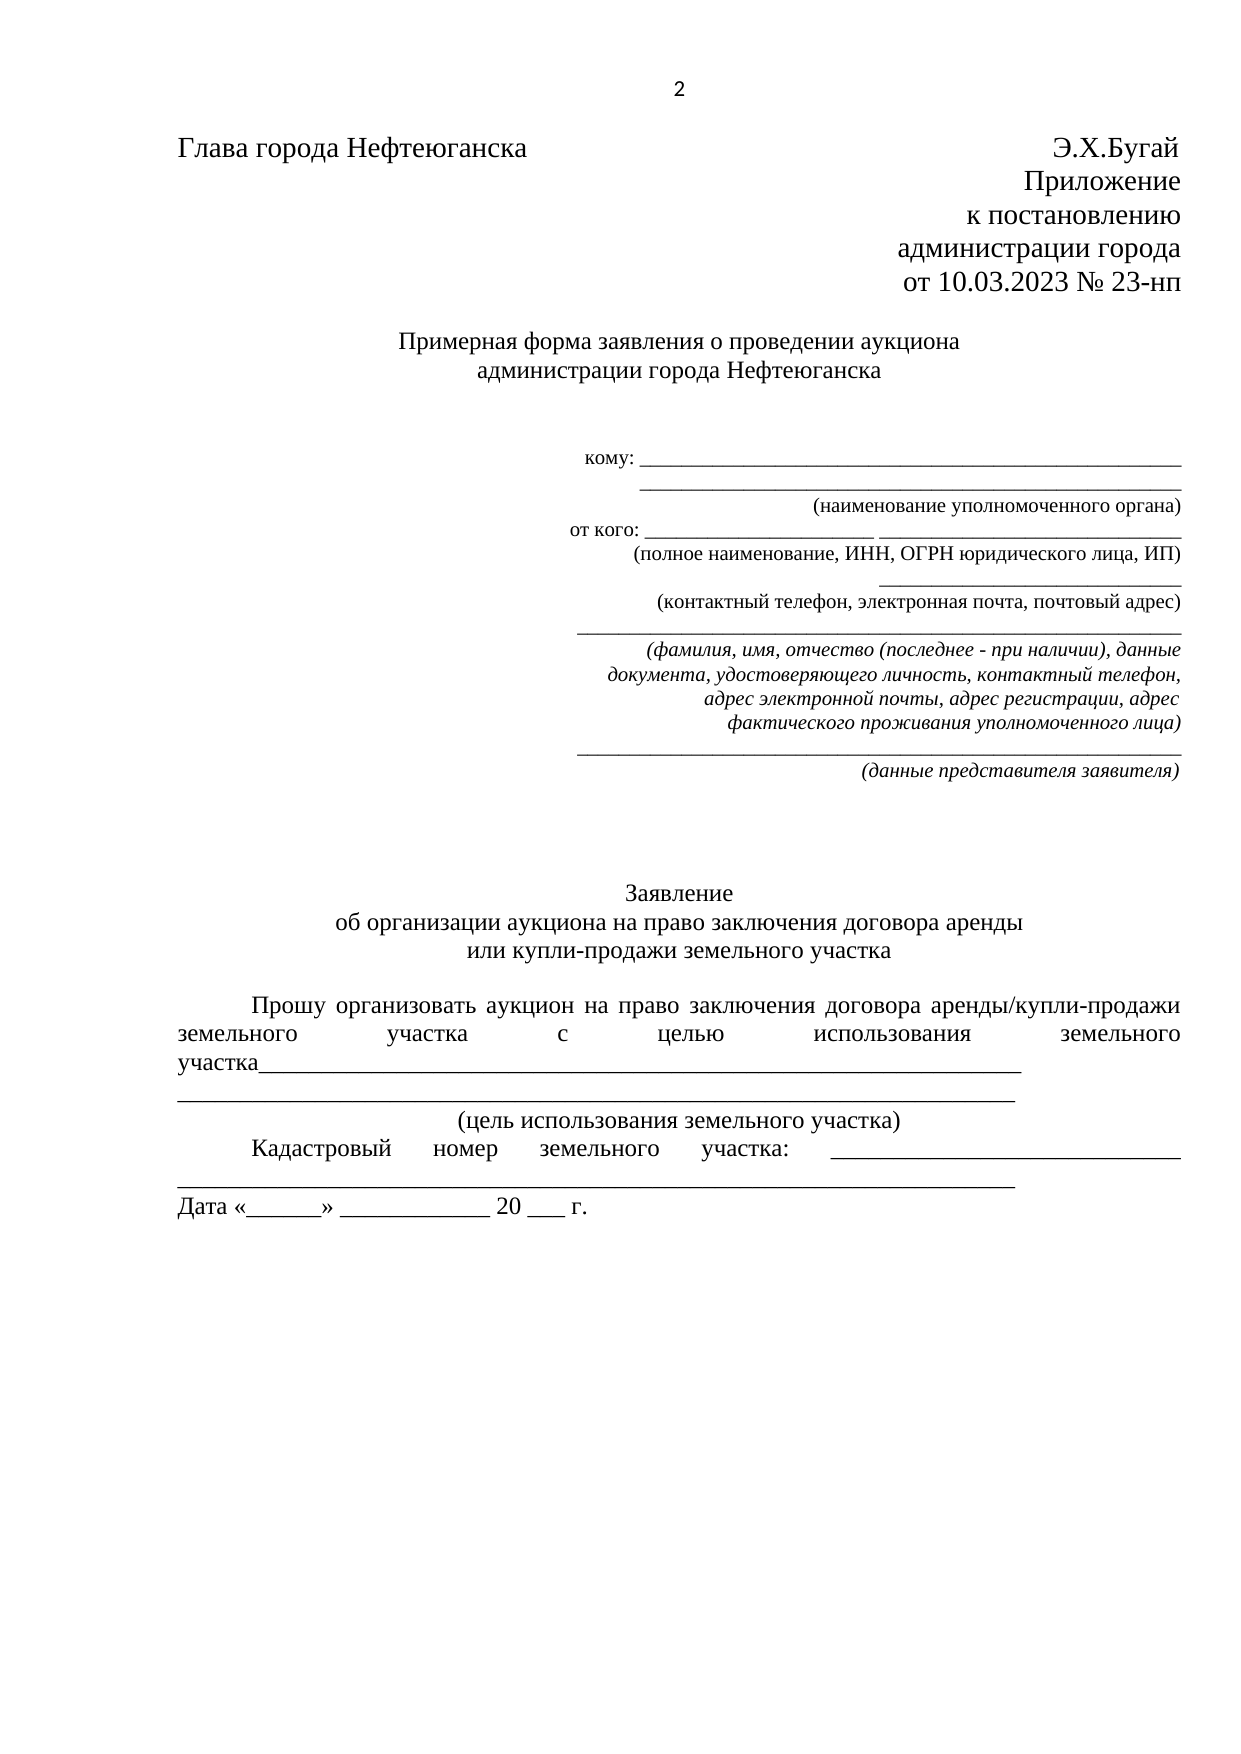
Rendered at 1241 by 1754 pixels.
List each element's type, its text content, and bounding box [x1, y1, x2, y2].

text (наименование уполномоченного органа) [177, 493, 1181, 517]
text к постановлению [177, 197, 1181, 231]
text __________________________________________________________ [177, 734, 1181, 758]
text ____________________________________________________ [177, 469, 1181, 493]
text (полное наименование, ИНН, ОГРН юридического лица, ИП) [177, 541, 1181, 565]
text документа, удостоверяющего личность, контактный телефон, [177, 661, 1181, 686]
text (фамилия, имя, отчество (последнее - при наличии), данные [177, 637, 1181, 661]
text об организации аукциона на право заключения договора аренды [177, 907, 1181, 936]
text ___________________________________________________________________ [177, 1076, 1181, 1105]
text адрес электронной почты, адрес регистрации, адрес фактического проживания уполномоченного лица) [177, 686, 1181, 734]
text Прошу организовать аукцион на право заключения договора аренды/купли-продажи земельного участка с целью использования земельного участка_____________________________________________________________ [177, 990, 1181, 1076]
text от кого: ______________________ _____________________________ [177, 517, 1181, 541]
text Глава города Нефтеюганска Э.Х.Бугай [177, 130, 1181, 163]
text Приложение [177, 163, 1181, 197]
text __________________________________________________________ [177, 613, 1181, 637]
text Кадастровый номер земельного участка: ____________________________ ___________________________________________________________________ [177, 1133, 1181, 1191]
text Примерная форма заявления о проведении аукциона [177, 326, 1181, 355]
text от 10.03.2023 № 23-нп [177, 264, 1181, 298]
text Заявление [177, 878, 1181, 907]
text (данные представителя заявителя) [177, 758, 1181, 782]
text _____________________________ [177, 565, 1181, 589]
text (цель использования земельного участка) [177, 1105, 1181, 1133]
text кому: ____________________________________________________ [177, 445, 1181, 469]
text Дата «______» ____________ 20 ___ г. [177, 1191, 1181, 1220]
text администрации города [177, 231, 1181, 264]
text (контактный телефон, электронная почта, почтовый адрес) [177, 589, 1181, 613]
text или купли-продажи земельного участка [177, 936, 1181, 964]
text администрации города Нефтеюганска [177, 355, 1181, 384]
